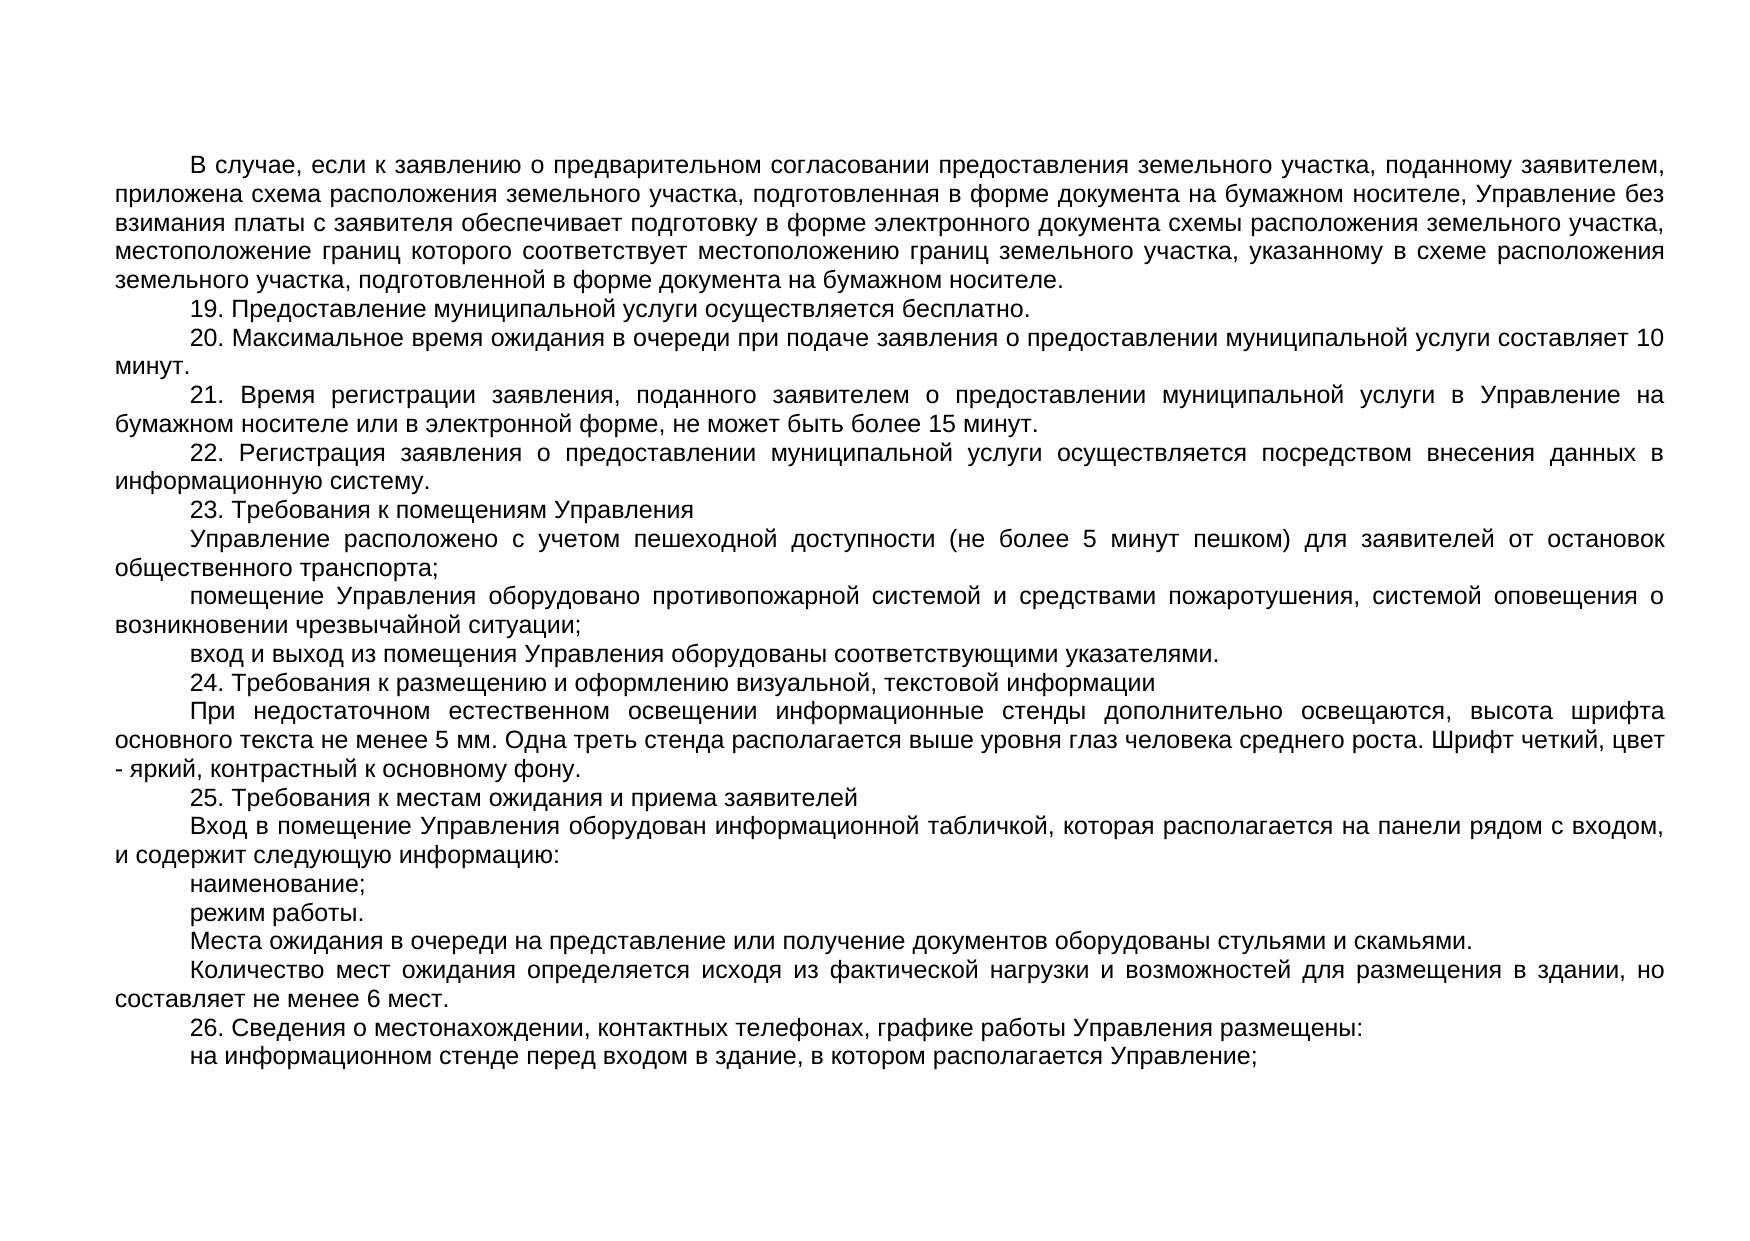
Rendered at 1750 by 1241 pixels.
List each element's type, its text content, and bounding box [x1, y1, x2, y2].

text 25. Требования к местам ожидания и приема заявителей [114, 782, 1667, 811]
text Количество мест ожидания определяется исходя из фактической нагрузки и возможностей для размещения в здании, но составляет не менее 6 мест. [114, 955, 1667, 1012]
text наименование; [114, 869, 1667, 897]
text Управление расположено с учетом пешеходной доступности (не более 5 минут пешком) для заявителей от остановок общественного транспорта; [114, 524, 1667, 581]
text Вход в помещение Управления оборудован информационной табличкой, которая располагается на панели рядом с входом, и содержит следующую информацию: [114, 811, 1667, 869]
text Места ожидания в очереди на представление или получение документов оборудованы стульями и скамьями. [114, 926, 1667, 955]
text При недостаточном естественном освещении информационные стенды дополнительно освещаются, высота шрифта основного текста не менее 5 мм. Одна треть стенда располагается выше уровня глаз человека среднего роста. Шрифт четкий, цвет - яркий, контрастный к основному фону. [114, 696, 1667, 782]
text 19. Предоставление муниципальной услуги осуществляется бесплатно. [114, 294, 1667, 322]
text 22. Регистрация заявления о предоставлении муниципальной услуги осуществляется посредством внесения данных в информационную систему. [114, 437, 1667, 495]
text помещение Управления оборудовано противопожарной системой и средствами пожаротушения, системой оповещения о возникновении чрезвычайной ситуации; [114, 581, 1667, 639]
text 21. Время регистрации заявления, поданного заявителем о предоставлении муниципальной услуги в Управление на бумажном носителе или в электронной форме, не может быть более 15 минут. [114, 380, 1667, 437]
text 23. Требования к помещениям Управления [114, 495, 1667, 524]
text вход и выход из помещения Управления оборудованы соответствующими указателями. [114, 639, 1667, 667]
text 24. Требования к размещению и оформлению визуальной, текстовой информации [114, 667, 1667, 696]
text режим работы. [114, 897, 1667, 926]
text 20. Максимальное время ожидания в очереди при подаче заявления о предоставлении муниципальной услуги составляет 10 минут. [114, 322, 1667, 380]
text В случае, если к заявлению о предварительном согласовании предоставления земельного участка, поданному заявителем, приложена схема расположения земельного участка, подготовленная в форме документа на бумажном носителе, Управление без взимания платы с заявителя обеспечивает подготовку в форме электронного документа схемы расположения земельного участка, местоположение границ которого соответствует местоположению границ земельного участка, указанному в схеме расположения земельного участка, подготовленной в форме документа на бумажном носителе. [114, 150, 1667, 294]
text на информационном стенде перед входом в здание, в котором располагается Управление; [114, 1041, 1667, 1070]
text 26. Сведения о местонахождении, контактных телефонах, графике работы Управления размещены: [114, 1012, 1667, 1041]
